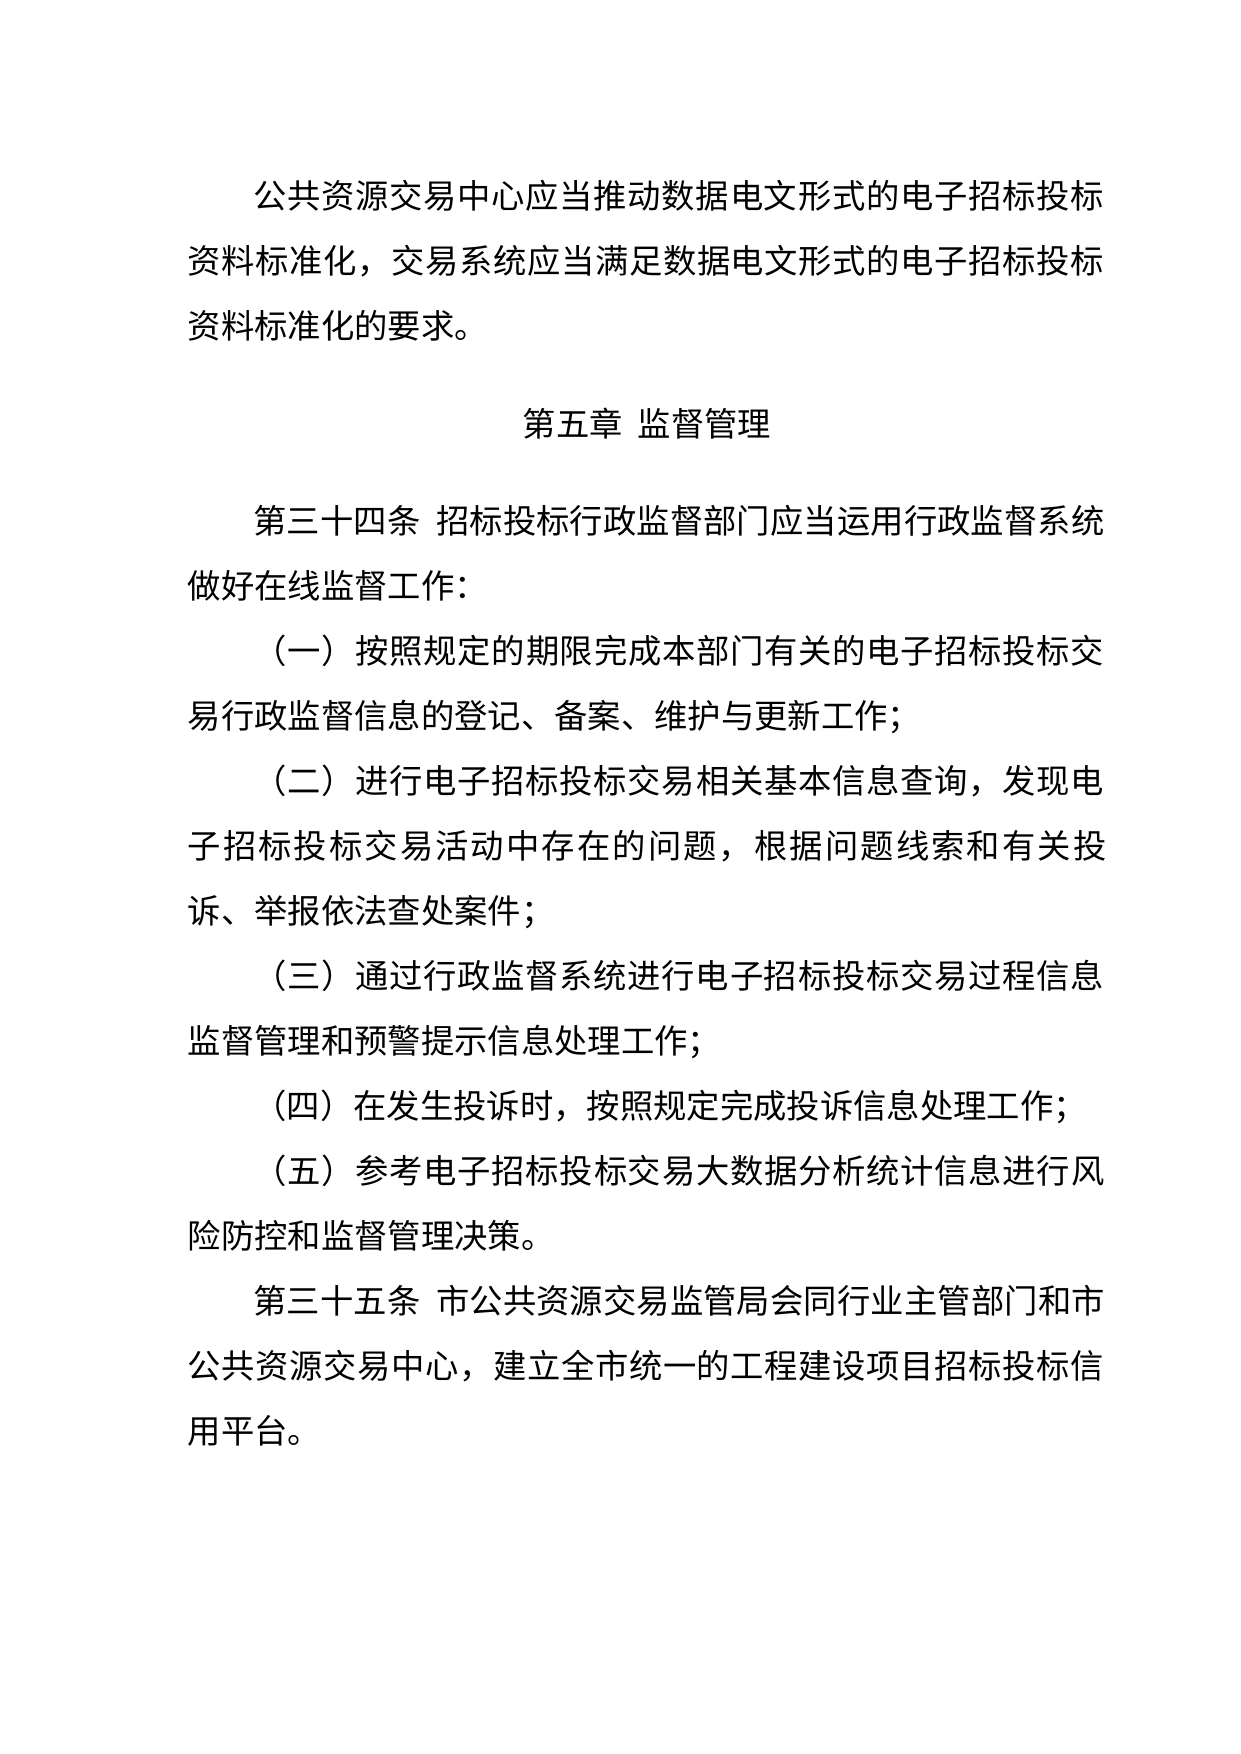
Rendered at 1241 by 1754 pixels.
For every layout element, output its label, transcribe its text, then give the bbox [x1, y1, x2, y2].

text 第三十四条 招标投标行政监督部门应当运用行政监督系统做好在线监督工作： [187, 487, 1106, 617]
text 第五章 监督管理 [187, 389, 1106, 454]
text （四）在发生投诉时，按照规定完成投诉信息处理工作； [187, 1072, 1106, 1137]
text （五）参考电子招标投标交易大数据分析统计信息进行风险防控和监督管理决策。 [187, 1137, 1106, 1267]
text （二）进行电子招标投标交易相关基本信息查询，发现电子招标投标交易活动中存在的问题，根据问题线索和有关投诉、举报依法查处案件； [187, 747, 1106, 942]
text 公共资源交易中心应当推动数据电文形式的电子招标投标资料标准化，交易系统应当满足数据电文形式的电子招标投标资料标准化的要求。 [187, 162, 1106, 357]
text 第三十五条 市公共资源交易监管局会同行业主管部门和市公共资源交易中心，建立全市统一的工程建设项目招标投标信用平台。 [187, 1267, 1106, 1462]
text （三）通过行政监督系统进行电子招标投标交易过程信息监督管理和预警提示信息处理工作； [187, 942, 1106, 1072]
text （一）按照规定的期限完成本部门有关的电子招标投标交易行政监督信息的登记、备案、维护与更新工作； [187, 617, 1106, 747]
